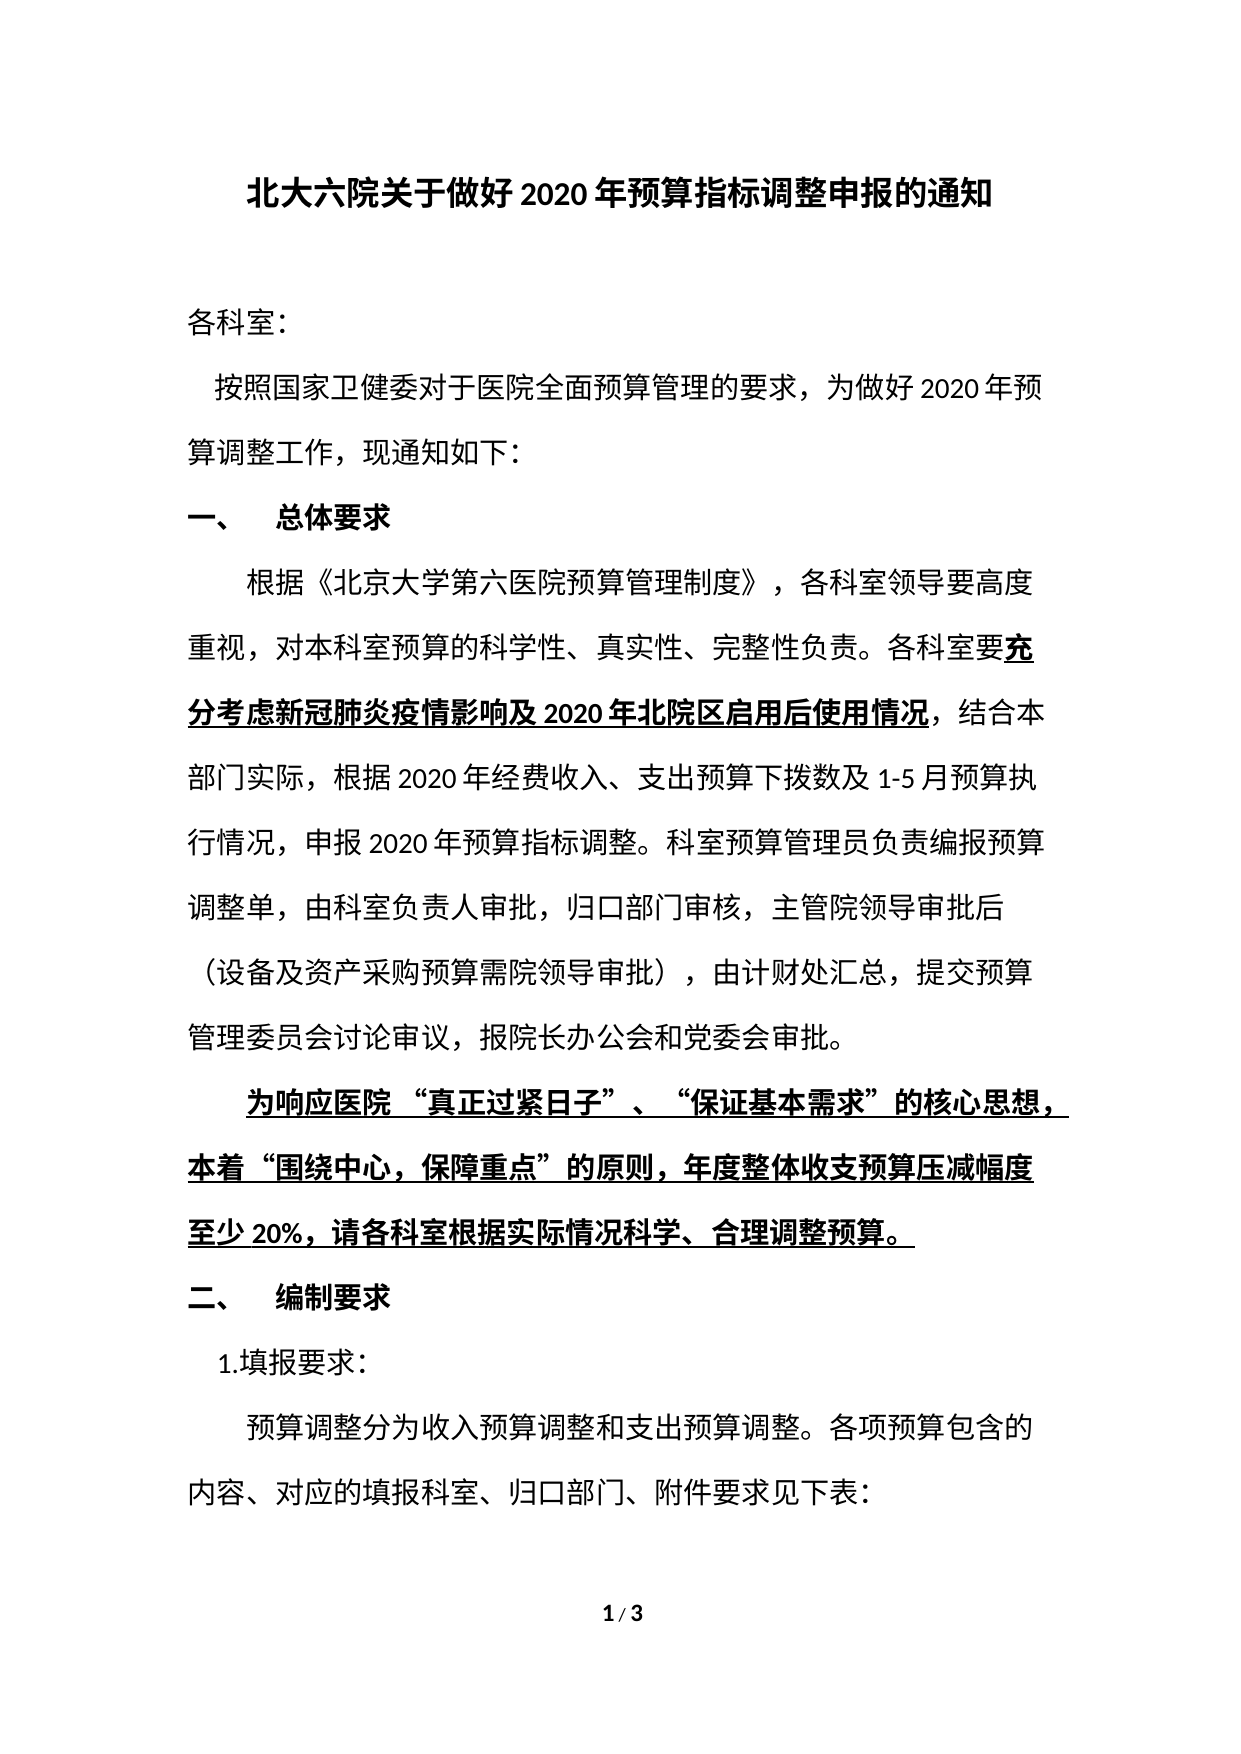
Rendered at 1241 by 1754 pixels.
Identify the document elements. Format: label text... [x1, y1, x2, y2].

text 1.填报要求： [187, 1328, 1053, 1393]
list 根据《北京大学第六医院预算管理制度》，各科室领导要高度重视，对本科室预算的科学性、真实性、完整性负责。各科室要充分考虑新冠肺炎疫情影响及2020年北院区启用后使用情况，结合本部门实际，根据2020年经费收入、支出预算下拨数及1-5月预算执行情况，申报2020年预算指标调整。科室预算管理员负责编报预算调整单，由科室负责人审批，归口部门审核，主管院领导审批后（设备及资产采购预算需院领导审批），由计财处汇总，提交预算管理委员会讨论审议，报院长办公会和党委会审批。 [187, 548, 1053, 1068]
list 总体要求 [187, 483, 1053, 548]
list 为响应医院 “真正过紧日子”、“保证基本需求”的核心思想，本着“围绕中心，保障重点”的原则，年度整体收支预算压减幅度至少20%，请各科室根据实际情况科学、合理调整预算。 [187, 1068, 1053, 1263]
text 北大六院关于做好2020年预算指标调整申报的通知 [187, 158, 1053, 223]
list 编制要求 [187, 1263, 1053, 1328]
text 各科室： [187, 288, 1053, 353]
list 预算调整分为收入预算调整和支出预算调整。各项预算包含的内容、对应的填报科室、归口部门、附件要求见下表： [187, 1393, 1053, 1523]
text 按照国家卫健委对于医院全面预算管理的要求，为做好2020年预算调整工作，现通知如下： [187, 353, 1053, 483]
